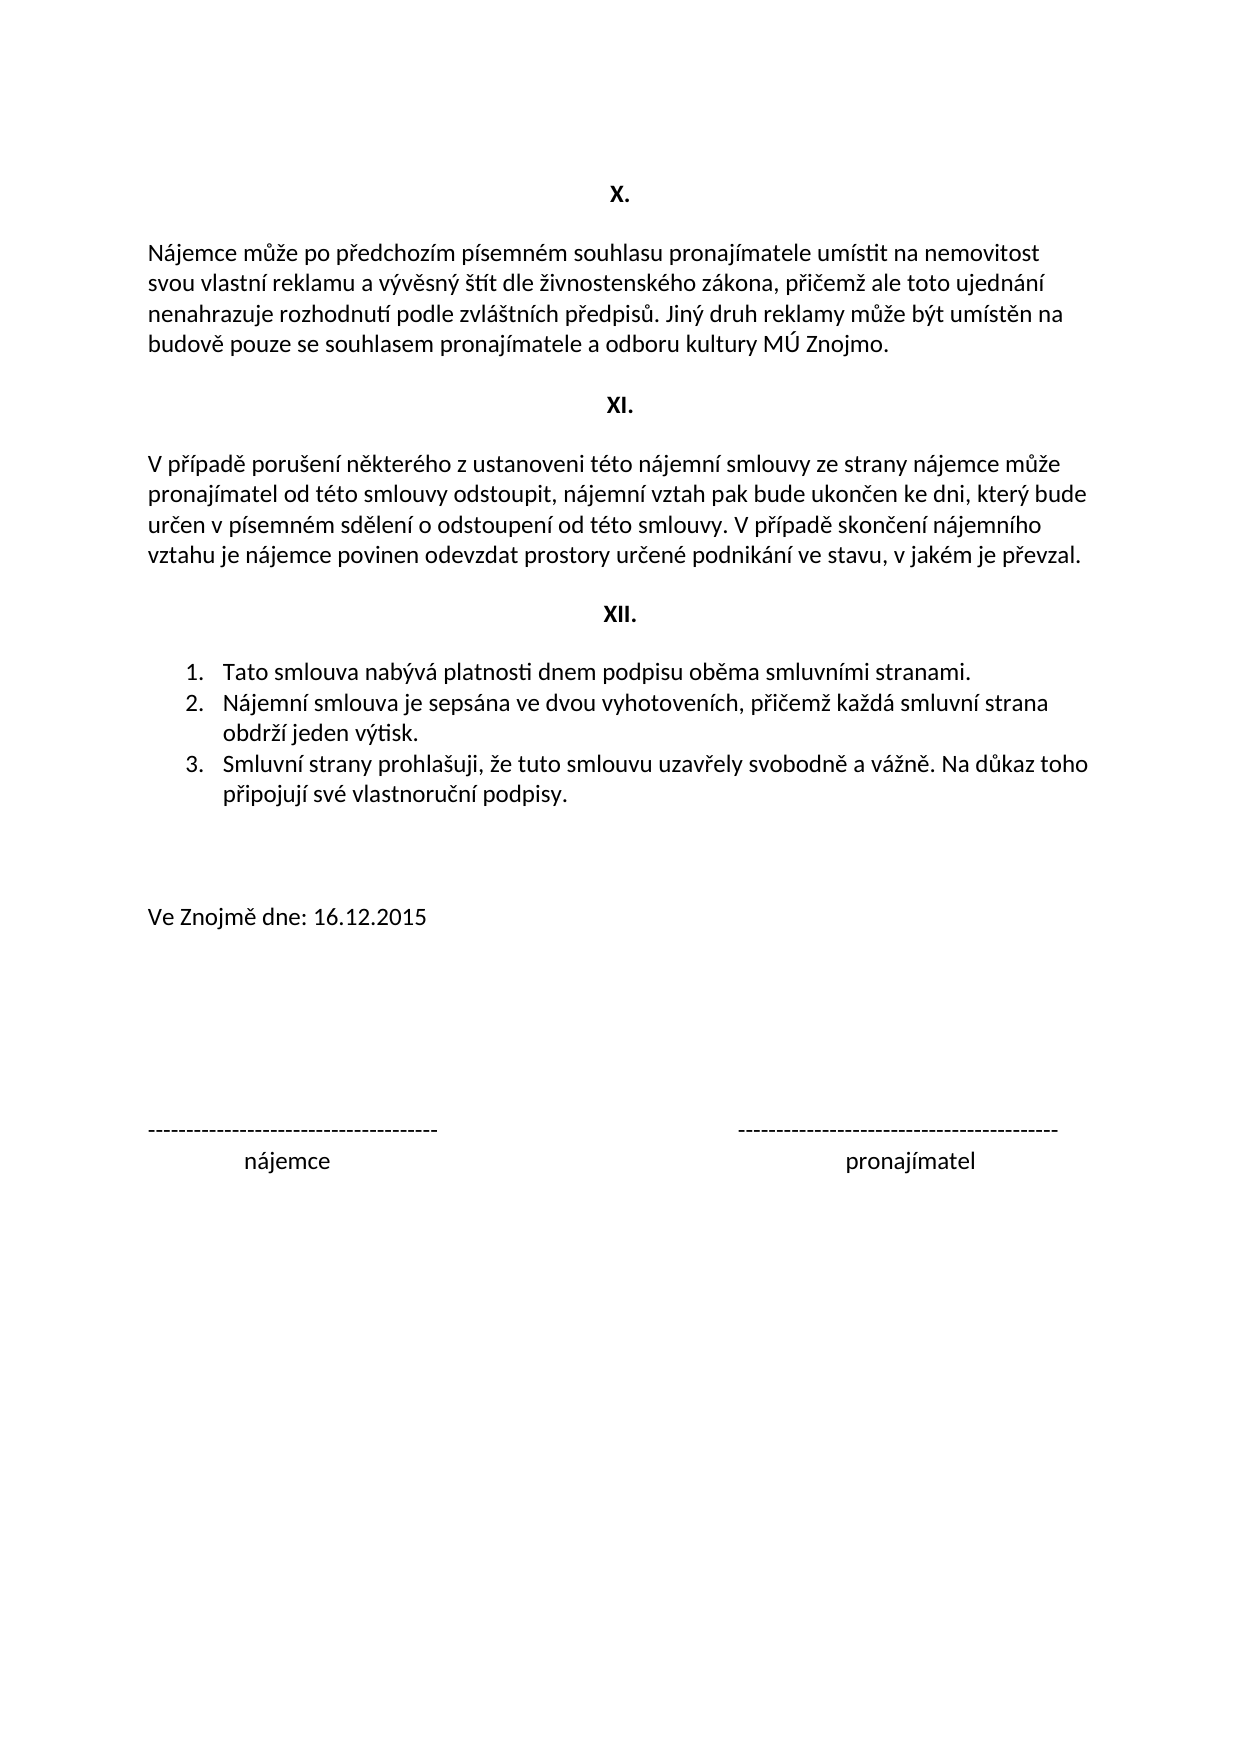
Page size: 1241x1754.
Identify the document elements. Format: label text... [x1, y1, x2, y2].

text nájemce pronajímatel [148, 1145, 1093, 1175]
list Tato smlouva nabývá platnosti dnem podpisu oběma smluvními stranami. [185, 656, 1093, 687]
list Nájemní smlouva je sepsána ve dvou vyhotoveních, přičemž každá smluvní strana obdrží jeden výtisk. [185, 687, 1093, 748]
text V případě porušení některého z ustanoveni této nájemní smlouvy ze strany nájemce může pronajímatel od této smlouvy odstoupit, nájemní vztah pak bude ukončen ke dni, který bude určen v písemném sdělení o odstoupení od této smlouvy. V případě skončení nájemního vztahu je nájemce povinen odevzdat prostory určené podnikání ve stavu, v jakém je převzal. [148, 448, 1093, 598]
text X. [148, 148, 1093, 237]
text XI. [148, 359, 1093, 448]
text XII. [148, 598, 1093, 656]
text Ve Znojmě dne: 16.12.2015 [148, 901, 1093, 931]
list Smluvní strany prohlašuji, že tuto smlouvu uzavřely svobodně a vážně. Na důkaz toho připojují své vlastnoruční podpisy. [185, 748, 1093, 809]
text Nájemce může po předchozím písemném souhlasu pronajímatele umístit na nemovitost svou vlastní reklamu a vývěsný štít dle živnostenského zákona, přičemž ale toto ujednání nenahrazuje rozhodnutí podle zvláštních předpisů. Jiný druh reklamy může být umístěn na budově pouze se souhlasem pronajímatele a odboru kultury MÚ Znojmo. [148, 237, 1093, 359]
text -------------------------------------- ------------------------------------------ [148, 1114, 1093, 1145]
